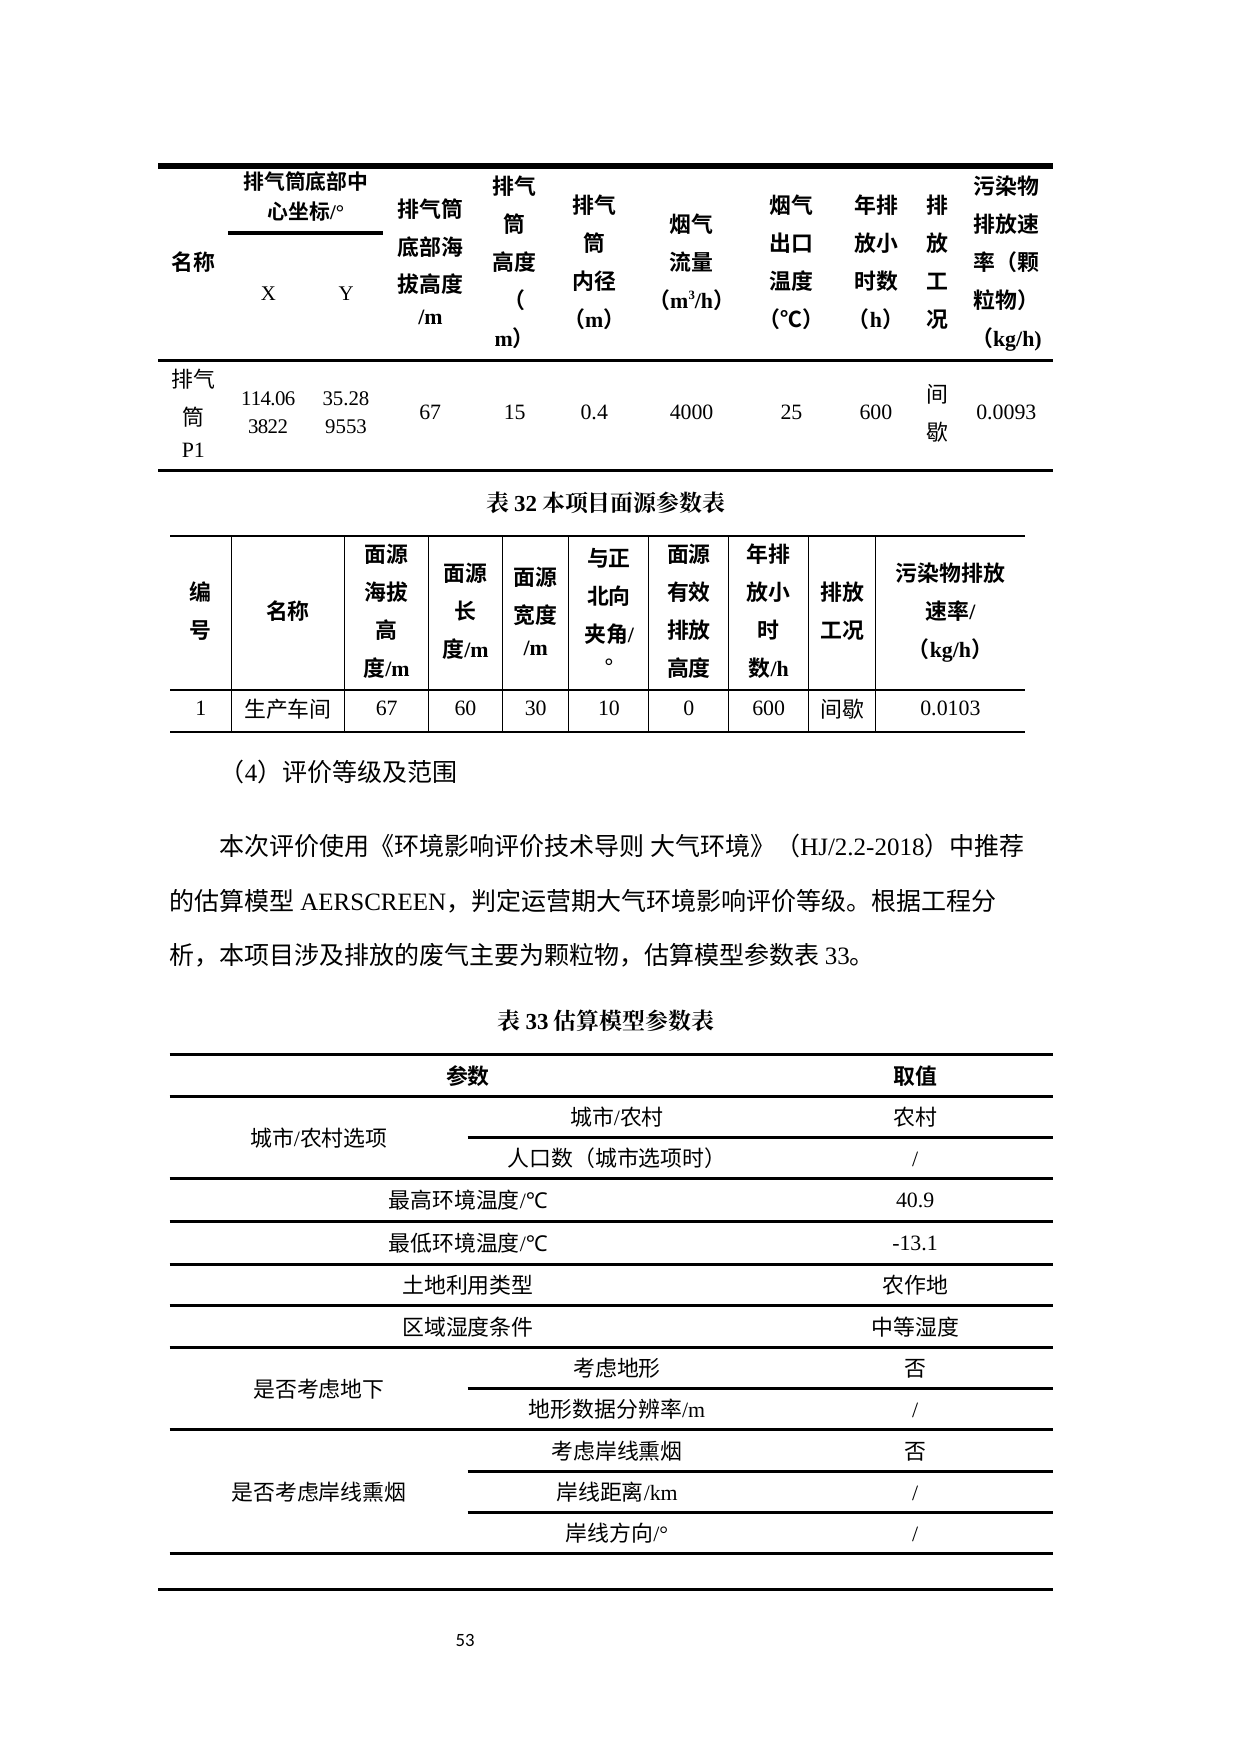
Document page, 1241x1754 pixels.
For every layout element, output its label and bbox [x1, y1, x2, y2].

table_cell [158, 472, 1053, 1588]
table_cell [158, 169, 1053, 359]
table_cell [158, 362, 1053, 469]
